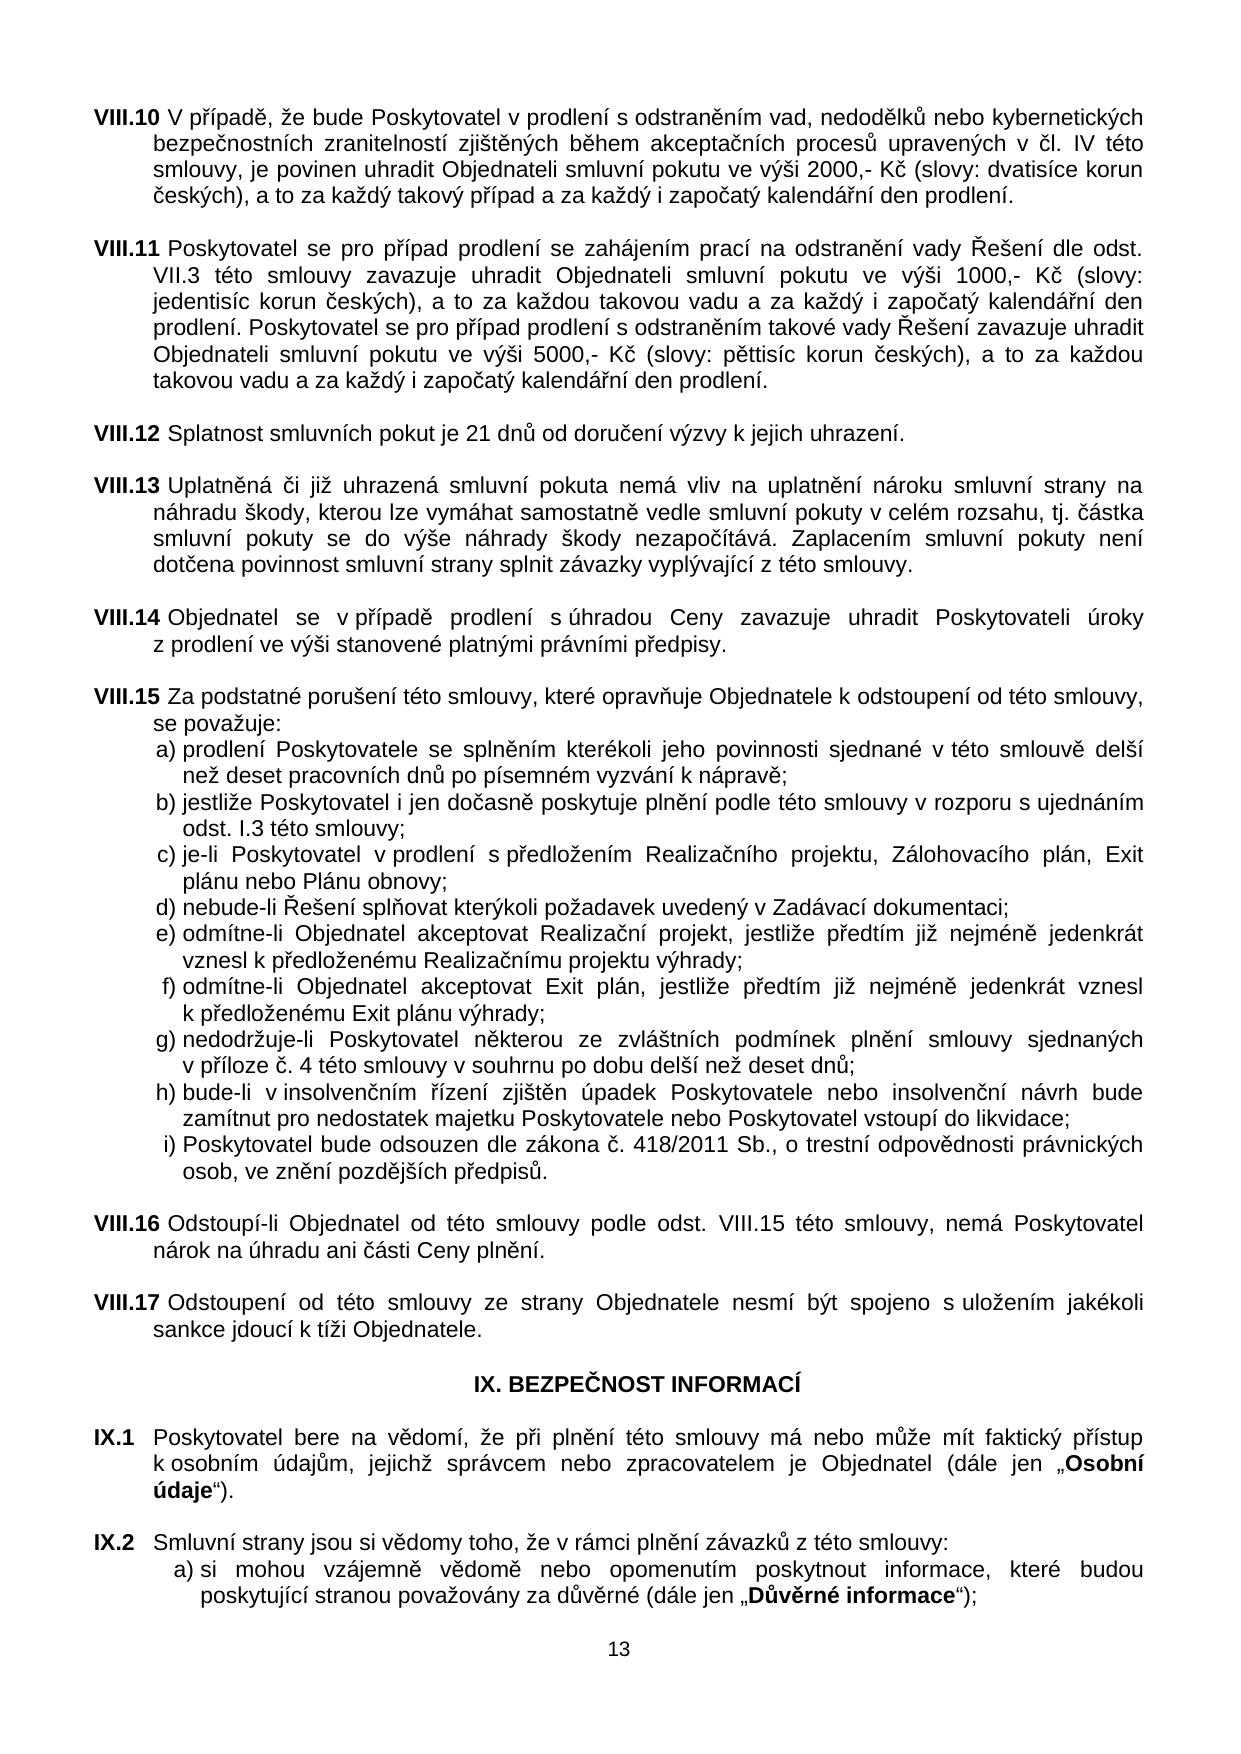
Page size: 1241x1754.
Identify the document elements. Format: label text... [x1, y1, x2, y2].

text Odstoupení od této smlouvy ze strany Objednatele nesmí být spojeno s uložením jakékoli sankce jdoucí k tíži Objednatele. [94, 1289, 1144, 1342]
text Odstoupí-li Objednatel od této smlouvy podle odst. VIII.15 této smlouvy, nemá Poskytovatel nárok na úhradu ani části Ceny plnění. [94, 1210, 1144, 1263]
text jestliže Poskytovatel i jen dočasně poskytuje plnění podle této smlouvy v rozporu s ujednáním odst. I.3 této smlouvy; [182, 789, 1144, 841]
subtitle Bezpečnost informací [131, 1368, 1144, 1398]
text Splatnost smluvních pokut je 21 dnů od doručení výzvy k jejich uhrazení. [94, 420, 1144, 446]
text si mohou vzájemně vědomě nebo opomenutím poskytnout informace, které budou poskytující stranou považovány za důvěrné (dále jen „Důvěrné informace“); [200, 1556, 1144, 1608]
text je-li Poskytovatel v prodlení s předložením Realizačního projektu, Zálohovacího plán, Exit plánu nebo Plánu obnovy; [182, 841, 1144, 894]
text odmítne-li Objednatel akceptovat Realizační projekt, jestliže předtím již nejméně jedenkrát vznesl k předloženému Realizačnímu projektu výhrady; [182, 920, 1144, 973]
text V případě, že bude Poskytovatel v prodlení s odstraněním vad, nedodělků nebo kybernetických bezpečnostních zranitelností zjištěných během akceptačních procesů upravených v čl. IV této smlouvy, je povinen uhradit Objednateli smluvní pokutu ve výši 2000,- Kč (slovy: dvatisíce korun českých), a to za každý takový případ a za každý i započatý kalendářní den prodlení. [94, 103, 1144, 209]
text Objednatel se v případě prodlení s úhradou Ceny zavazuje uhradit Poskytovateli úroky z prodlení ve výši stanovené platnými právními předpisy. [94, 604, 1144, 657]
text Poskytovatel bere na vědomí, že při plnění této smlouvy má nebo může mít faktický přístup k osobním údajům, jejichž správcem nebo zpracovatelem je Objednatel (dále jen „Osobní údaje“). [94, 1424, 1144, 1503]
text bude-li v insolvenčním řízení zjištěn úpadek Poskytovatele nebo insolvenční návrh bude zamítnut pro nedostatek majetku Poskytovatele nebo Poskytovatel vstoupí do likvidace; [182, 1078, 1144, 1131]
text nebude-li Řešení splňovat kterýkoli požadavek uvedený v Zadávací dokumentaci; [182, 894, 1144, 920]
text Poskytovatel bude odsouzen dle zákona č. 418/2011 Sb., o trestní odpovědnosti právnických osob, ve znění pozdějších předpisů. [182, 1131, 1144, 1184]
text Za podstatné porušení této smlouvy, které opravňuje Objednatele k odstoupení od této smlouvy, se považuje: [94, 683, 1144, 736]
text odmítne-li Objednatel akceptovat Exit plán, jestliže předtím již nejméně jedenkrát vznesl k předloženému Exit plánu výhrady; [182, 973, 1144, 1026]
text prodlení Poskytovatele se splněním kterékoli jeho povinnosti sjednané v této smlouvě delší než deset pracovních dnů po písemném vyzvání k nápravě; [182, 736, 1144, 789]
text Smluvní strany jsou si vědomy toho, že v rámci plnění závazků z této smlouvy: [94, 1529, 1144, 1556]
text nedodržuje-li Poskytovatel některou ze zvláštních podmínek plnění smlouvy sjednaných v příloze č. 4 této smlouvy v souhrnu po dobu delší než deset dnů; [182, 1026, 1144, 1078]
text Poskytovatel se pro případ prodlení se zahájením prací na odstranění vady Řešení dle odst. VII.3 této smlouvy zavazuje uhradit Objednateli smluvní pokutu ve výši 1000,- Kč (slovy: jedentisíc korun českých), a to za každou takovou vadu a za každý i započatý kalendářní den prodlení. Poskytovatel se pro případ prodlení s odstraněním takové vady Řešení zavazuje uhradit Objednateli smluvní pokutu ve výši 5000,- Kč (slovy: pěttisíc korun českých), a to za každou takovou vadu a za každý i započatý kalendářní den prodlení. [94, 235, 1144, 393]
text Uplatněná či již uhrazená smluvní pokuta nemá vliv na uplatnění nároku smluvní strany na náhradu škody, kterou lze vymáhat samostatně vedle smluvní pokuty v celém rozsahu, tj. částka smluvní pokuty se do výše náhrady škody nezapočítává. Zaplacením smluvní pokuty není dotčena povinnost smluvní strany splnit závazky vyplývající z této smlouvy. [94, 472, 1144, 578]
